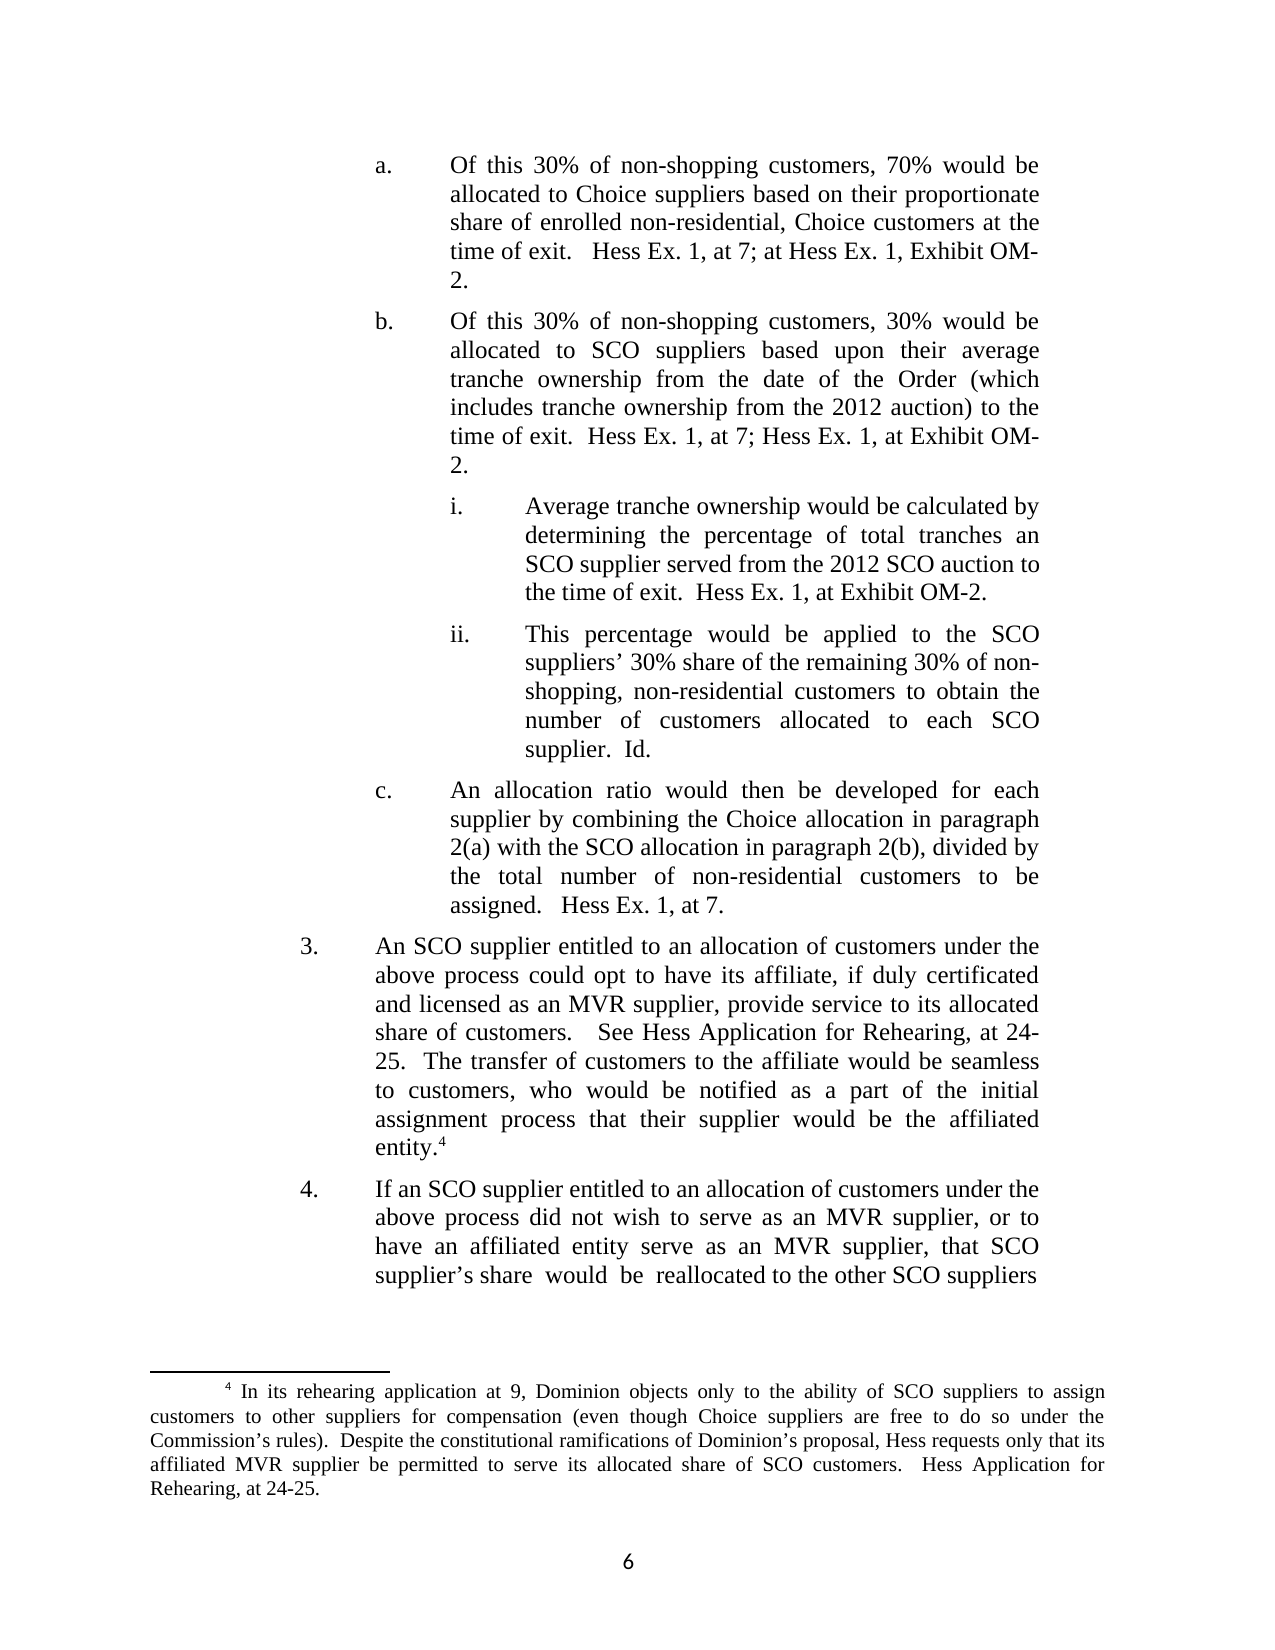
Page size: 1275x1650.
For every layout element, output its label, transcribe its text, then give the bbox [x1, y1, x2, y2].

list An allocation ratio would then be developed for each supplier by combining the Choice allocation in paragraph 2(a) with the SCO allocation in paragraph 2(b), divided by the total number of non-residential customers to be assigned. Hess Ex. 1, at 7. [375, 775, 1040, 919]
list Of this 30% of non-shopping customers, 30% would be allocated to SCO suppliers based upon their average tranche ownership from the date of the Order (which includes tranche ownership from the 2012 auction) to the time of exit. Hess Ex. 1, at 7; Hess Ex. 1, at Exhibit OM-2. [375, 306, 1040, 479]
list If an SCO supplier entitled to an allocation of customers under the above process did not wish to serve as an MVR supplier, or to have an affiliated entity serve as an MVR supplier, that SCO supplier’s share would be reallocated to the other SCO suppliers [300, 1174, 1040, 1289]
list Average tranche ownership would be calculated by determining the percentage of total tranches an SCO supplier served from the 2012 SCO auction to the time of exit. Hess Ex. 1, at Exhibit OM-2. [450, 491, 1040, 606]
list An SCO supplier entitled to an allocation of customers under the above process could opt to have its affiliate, if duly certificated and licensed as an MVR supplier, provide service to its allocated share of customers. See Hess Application for Rehearing, at 24-25. The transfer of customers to the affiliate would be seamless to customers, who would be notified as a part of the initial assignment process that their supplier would be the affiliated entity. [300, 931, 1040, 1161]
list Of this 30% of non-shopping customers, 70% would be allocated to Choice suppliers based on their proportionate share of enrolled non-residential, Choice customers at the time of exit. Hess Ex. 1, at 7; at Hess Ex. 1, Exhibit OM-2. [375, 150, 1040, 294]
list This percentage would be applied to the SCO suppliers’ 30% share of the remaining 30% of non-shopping, non-residential customers to obtain the number of customers allocated to each SCO supplier. Id. [450, 619, 1040, 762]
